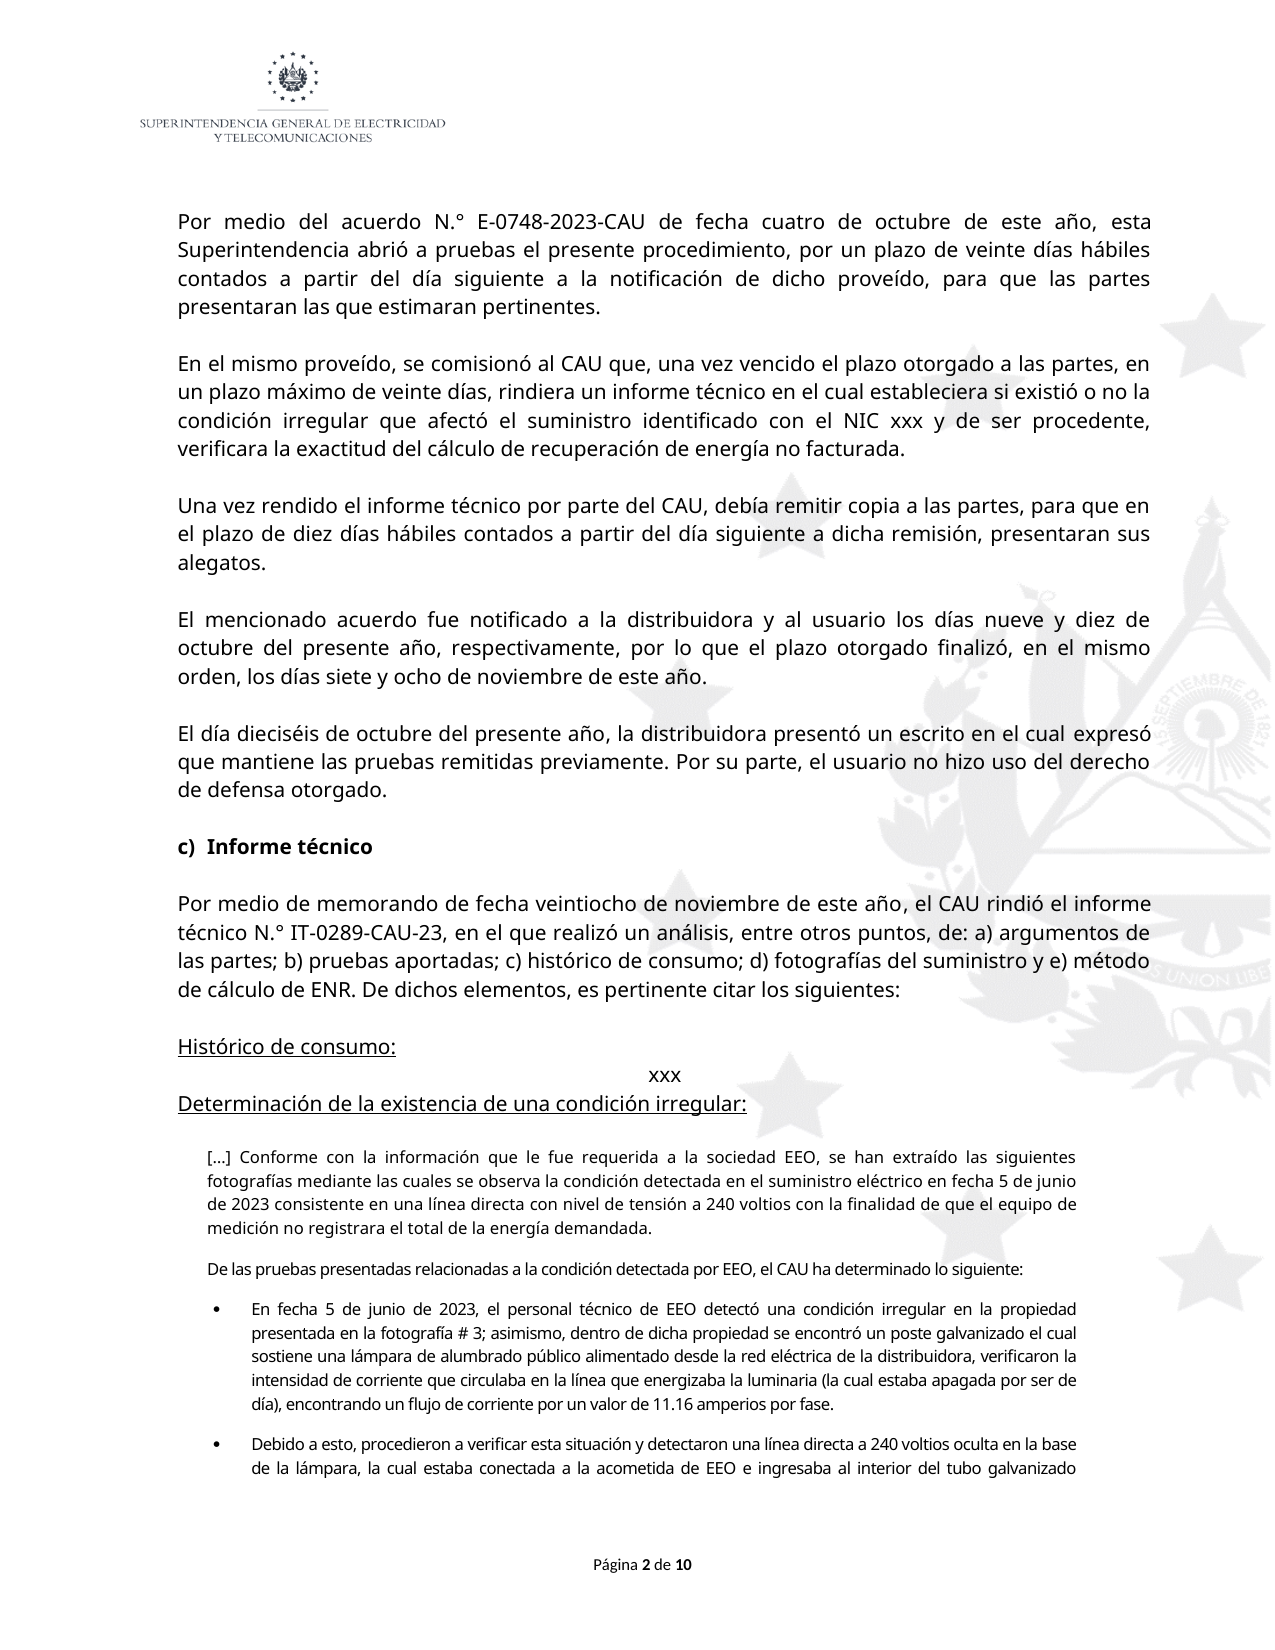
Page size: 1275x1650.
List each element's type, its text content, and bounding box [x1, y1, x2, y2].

list En fecha 5 de junio de 2023, el personal técnico de EEO detectó una condición irregular en la propiedad presentada en la fotografía # 3; asimismo, dentro de dicha propiedad se encontró un poste galvanizado el cual sostiene una lámpara de alumbrado público alimentado desde la red eléctrica de la distribuidora, verificaron la intensidad de corriente que circulaba en la línea que energizaba la luminaria (la cual estaba apagada por ser de día), encontrando un flujo de corriente por un valor de 11.16 amperios por fase. [213, 1298, 1078, 1415]
list El mencionado acuerdo fue notificado a la distribuidora y al usuario los días nueve y diez de octubre del presente año, respectivamente, por lo que el plazo otorgado finalizó, en el mismo orden, los días siete y ocho de noviembre de este año. [177, 605, 1152, 690]
list Por medio de memorando de fecha veintiocho de noviembre de este año, el CAU rindió el informe técnico N.° IT-0289-CAU-23, en el que realizó un análisis, entre otros puntos, de: a) argumentos de las partes; b) pruebas aportadas; c) histórico de consumo; d) fotografías del suministro y e) método de cálculo de ENR. De dichos elementos, es pertinente citar los siguientes: [177, 889, 1152, 1003]
text xxx [177, 1060, 1152, 1089]
list Por medio del acuerdo N.° E-0748-2023-CAU de fecha cuatro de octubre de este año, esta Superintendencia abrió a pruebas el presente procedimiento, por un plazo de veinte días hábiles contados a partir del día siguiente a la notificación de dicho proveído, para que las partes presentaran las que estimaran pertinentes. [177, 207, 1152, 321]
text Determinación de la existencia de una condición irregular: [177, 1089, 1152, 1117]
picture [5, 291, 1275, 1395]
text De las pruebas presentadas relacionadas a la condición detectada por EEO, el CAU ha determinado lo siguiente: [207, 1257, 1078, 1280]
list En el mismo proveído, se comisionó al CAU que, una vez vencido el plazo otorgado a las partes, en un plazo máximo de veinte días, rindiera un informe técnico en el cual estableciera si existió o no la condición irregular que afectó el suministro identificado con el NIC xxx y de ser procedente, verificara la exactitud del cálculo de recuperación de energía no facturada. [177, 349, 1152, 463]
list Una vez rendido el informe técnico por parte del CAU, debía remitir copia a las partes, para que en el plazo de diez días hábiles contados a partir del día siguiente a dicha remisión, presentaran sus alegatos. [177, 491, 1152, 576]
list Informe técnico [177, 832, 1152, 861]
picture [132, 44, 453, 149]
list El día dieciséis de octubre del presente año, la distribuidora presentó un escrito en el cual expresó que mantiene las pruebas remitidas previamente. Por su parte, el usuario no hizo uso del derecho de defensa otorgado. [177, 719, 1152, 804]
text […] Conforme con la información que le fue requerida a la sociedad EEO, se han extraído las siguientes fotografías mediante las cuales se observa la condición detectada en el suministro eléctrico en fecha 5 de junio de 2023 consistente en una línea directa con nivel de tensión a 240 voltios con la finalidad de que el equipo de medición no registrara el total de la energía demandada. [207, 1146, 1078, 1239]
text Histórico de consumo: [177, 1032, 1152, 1060]
